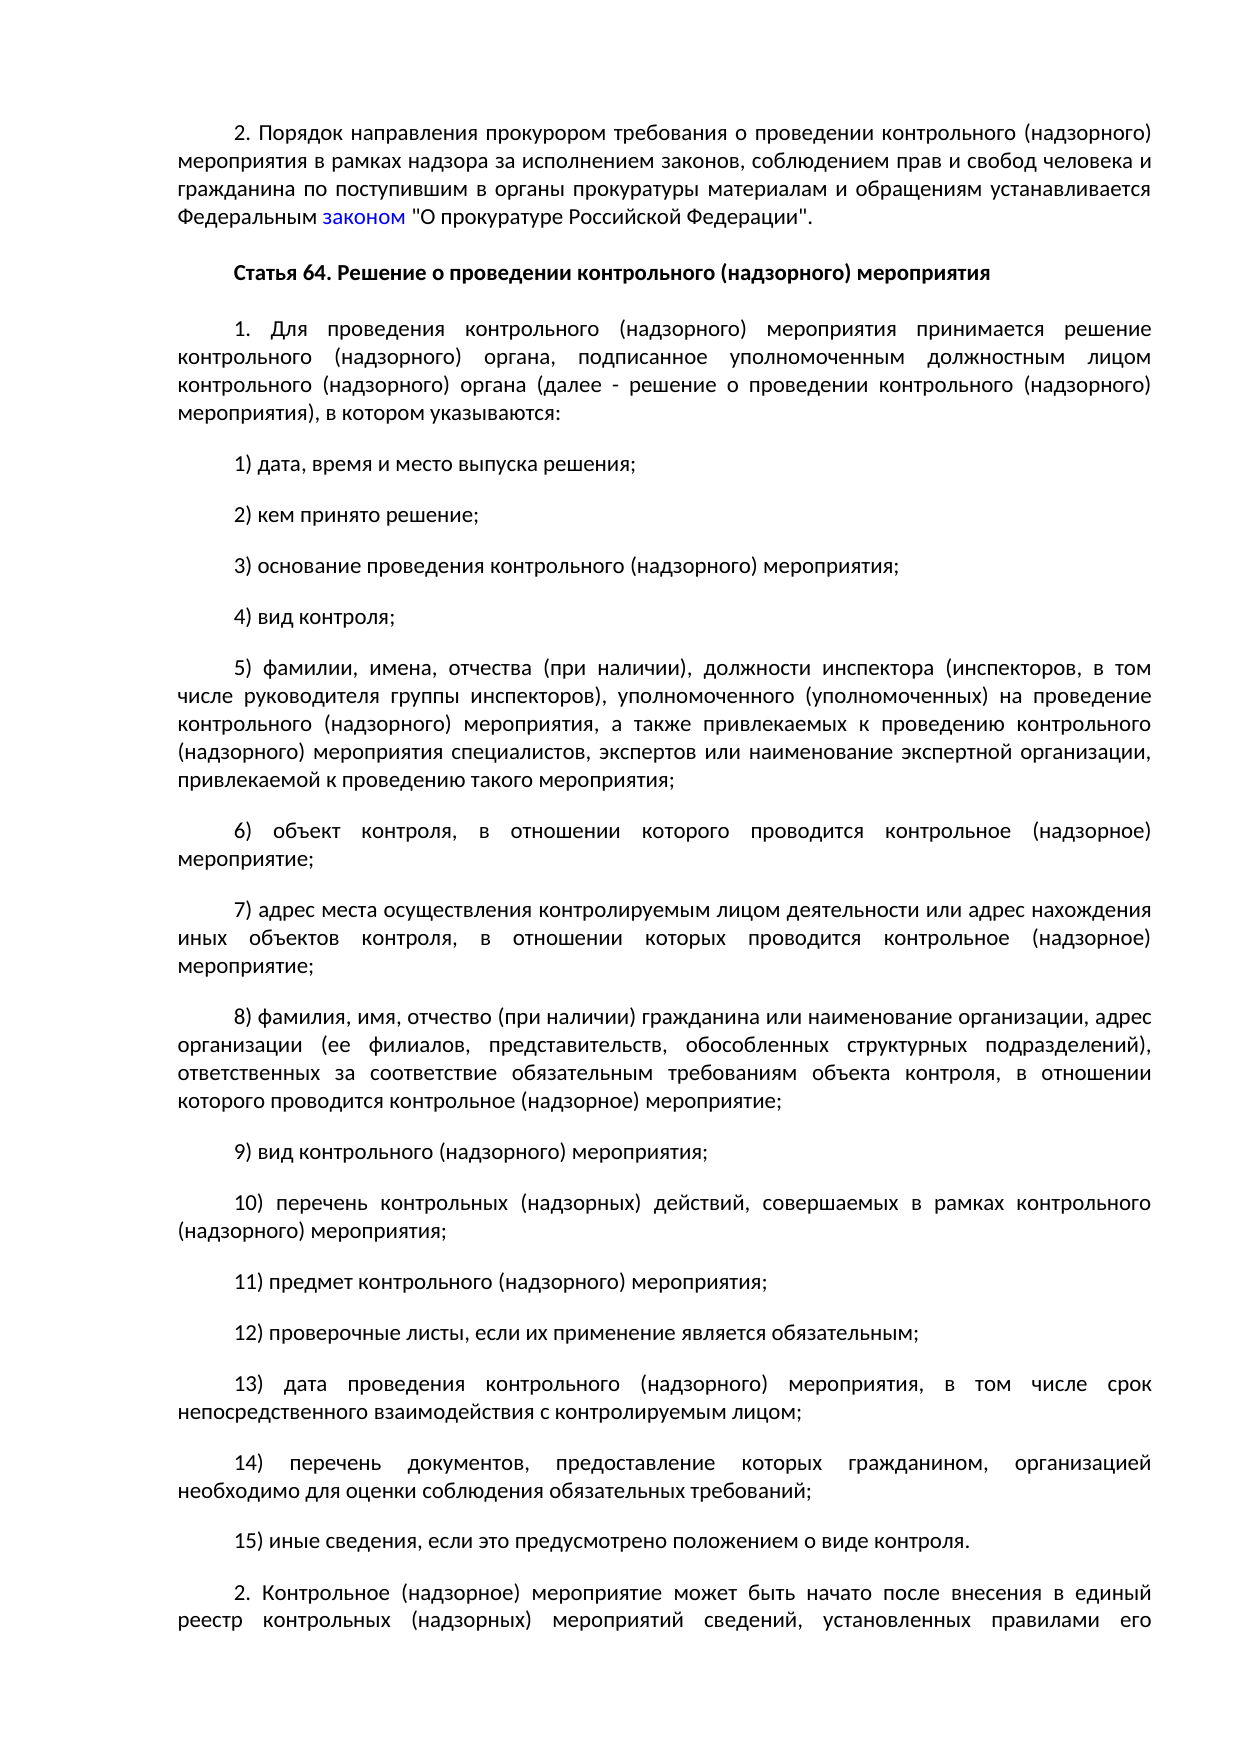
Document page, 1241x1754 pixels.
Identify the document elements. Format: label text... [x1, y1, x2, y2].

text 1. Для проведения контрольного (надзорного) мероприятия принимается решение контрольного (надзорного) органа, подписанное уполномоченным должностным лицом контрольного (надзорного) органа (далее - решение о проведении контрольного (надзорного) мероприятия), в котором указываются: [177, 314, 1152, 426]
text 11) предмет контрольного (надзорного) мероприятия; [177, 1267, 1152, 1295]
text 7) адрес места осуществления контролируемым лицом деятельности или адрес нахождения иных объектов контроля, в отношении которых проводится контрольное (надзорное) мероприятие; [177, 895, 1152, 979]
text 8) фамилия, имя, отчество (при наличии) гражданина или наименование организации, адрес организации (ее филиалов, представительств, обособленных структурных подразделений), ответственных за соответствие обязательным требованиям объекта контроля, в отношении которого проводится контрольное (надзорное) мероприятие; [177, 1002, 1152, 1114]
text 14) перечень документов, предоставление которых гражданином, организацией необходимо для оценки соблюдения обязательных требований; [177, 1448, 1152, 1504]
text 2) кем принято решение; [177, 500, 1152, 528]
text 2. Порядок направления прокурором требования о проведении контрольного (надзорного) мероприятия в рамках надзора за исполнением законов, соблюдением прав и свобод человека и гражданина по поступившим в органы прокуратуры материалам и обращениям устанавливается Федеральным законом "О прокуратуре Российской Федерации". [177, 118, 1152, 230]
text 9) вид контрольного (надзорного) мероприятия; [177, 1137, 1152, 1165]
text 3) основание проведения контрольного (надзорного) мероприятия; [177, 551, 1152, 579]
text 13) дата проведения контрольного (надзорного) мероприятия, в том числе срок непосредственного взаимодействия с контролируемым лицом; [177, 1369, 1152, 1425]
text 5) фамилии, имена, отчества (при наличии), должности инспектора (инспекторов, в том числе руководителя группы инспекторов), уполномоченного (уполномоченных) на проведение контрольного (надзорного) мероприятия, а также привлекаемых к проведению контрольного (надзорного) мероприятия специалистов, экспертов или наименование экспертной организации, привлекаемой к проведению такого мероприятия; [177, 653, 1152, 793]
text 1) дата, время и место выпуска решения; [177, 449, 1152, 477]
text 10) перечень контрольных (надзорных) действий, совершаемых в рамках контрольного (надзорного) мероприятия; [177, 1188, 1152, 1244]
title Статья 64. Решение о проведении контрольного (надзорного) мероприятия [177, 258, 1152, 286]
text 15) иные сведения, если это предусмотрено положением о виде контроля. [177, 1527, 1152, 1555]
text 4) вид контроля; [177, 602, 1152, 630]
text 6) объект контроля, в отношении которого проводится контрольное (надзорное) мероприятие; [177, 816, 1152, 872]
text 12) проверочные листы, если их применение является обязательным; [177, 1318, 1152, 1346]
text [177, 1578, 1152, 1634]
